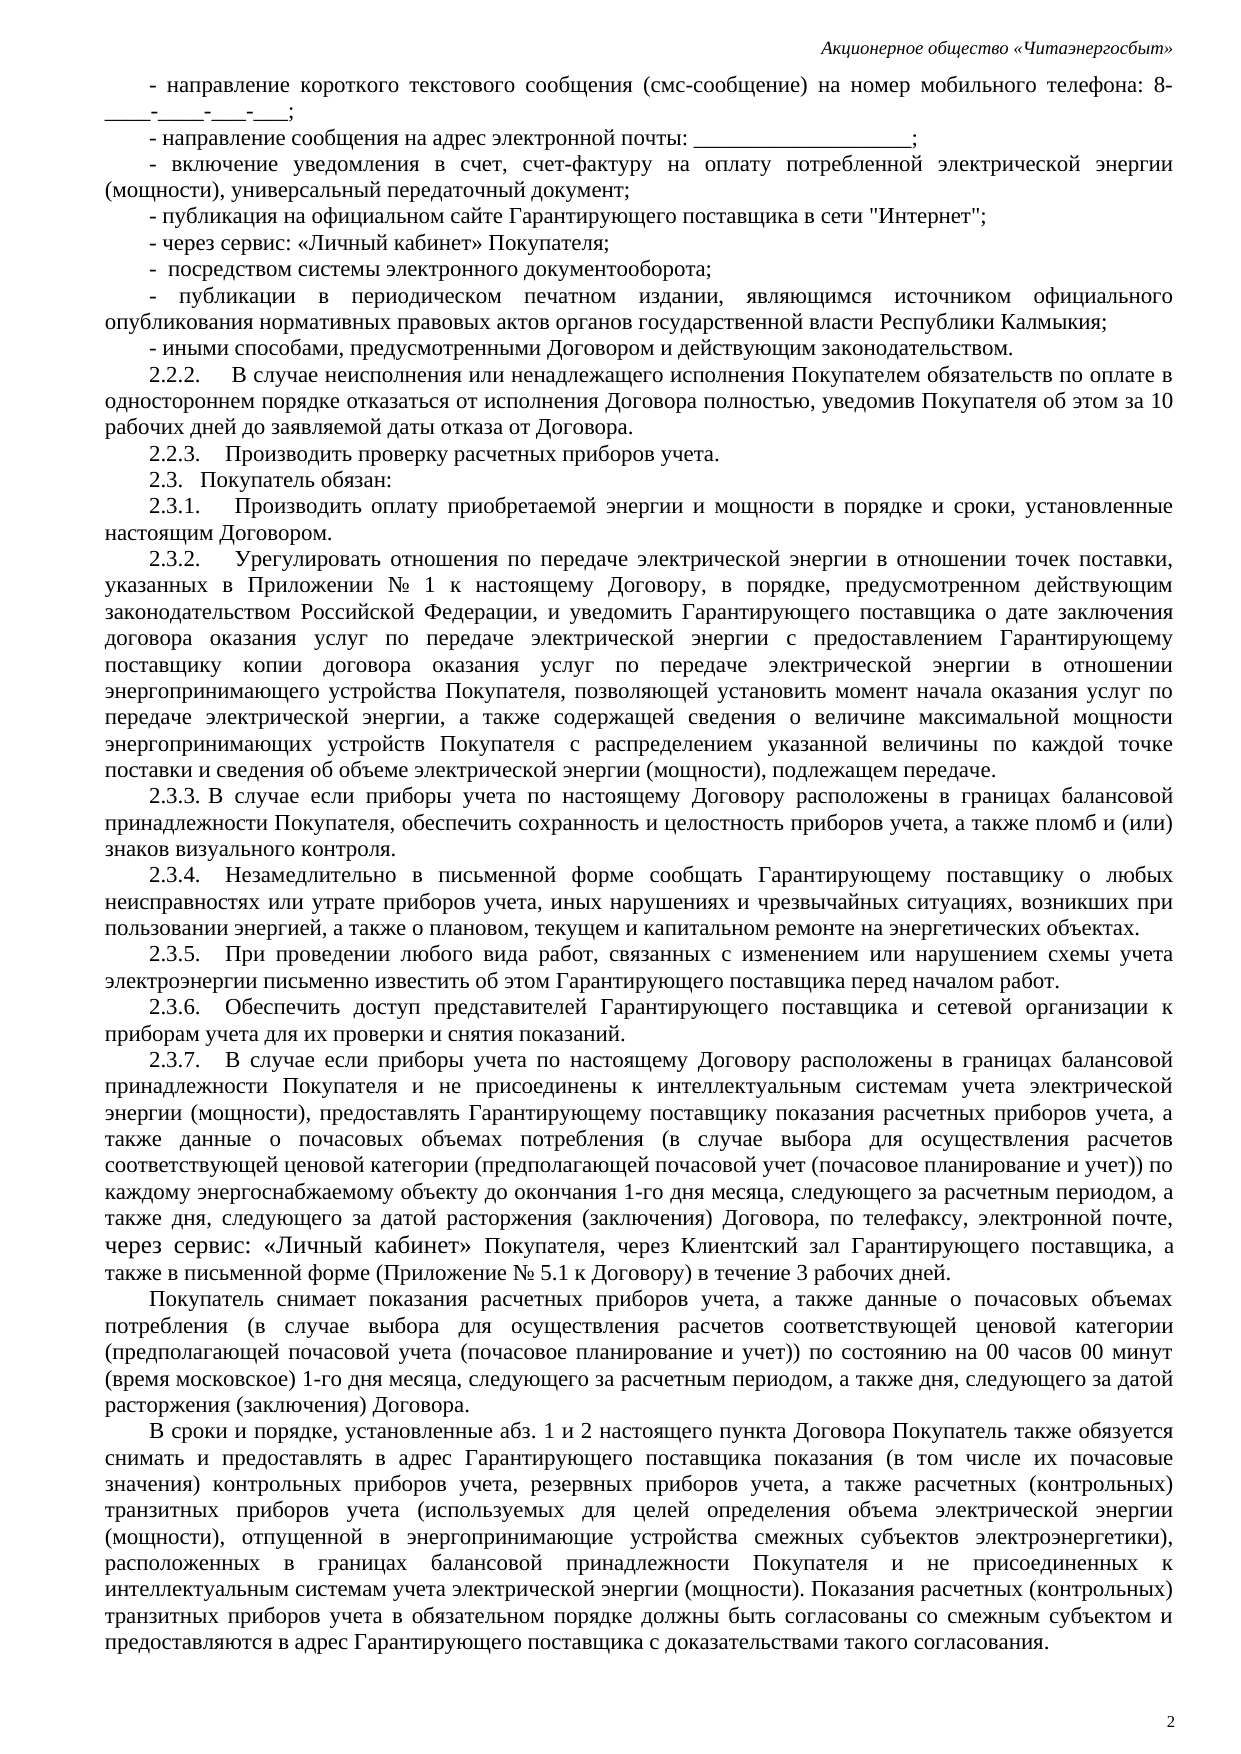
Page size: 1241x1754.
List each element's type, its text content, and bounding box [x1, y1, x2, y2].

text В сроки и порядке, установленные абз. 1 и 2 настоящего пункта Договора Покупатель также обязуется снимать и предоставлять в адрес Гарантирующего поставщика показания (в том числе их почасовые значения) контрольных приборов учета, резервных приборов учета, а также расчетных (контрольных) транзитных приборов учета (используемых для целей определения объема электрической энергии (мощности), отпущенной в энергопринимающие устройства смежных субъектов электроэнергетики), расположенных в границах балансовой принадлежности Покупателя и не присоединенных к интеллектуальным системам учета электрической энергии (мощности). Показания расчетных (контрольных) транзитных приборов учета в обязательном порядке должны быть согласованы со смежным субъектом и предоставляются в адрес Гарантирующего поставщика с доказательствами такого согласования. [104, 1417, 1175, 1654]
list Производить проверку расчетных приборов учета. [104, 440, 1175, 466]
text - направление короткого текстового сообщения (смс-сообщение) на номер мобильного телефона: 8-____-____-___-___; [104, 71, 1175, 123]
text - публикации в периодическом печатном издании, являющимся источником официального опубликования нормативных правовых актов органов государственной власти Республики Калмыкия; [104, 282, 1175, 334]
text - посредством системы электронного документооборота; [104, 255, 1175, 282]
text - иными способами, предусмотренными Договором и действующим законодательством. [104, 334, 1175, 361]
text Покупатель снимает показания расчетных приборов учета, а также данные о почасовых объемах потребления (в случае выбора для осуществления расчетов соответствующей ценовой категории (предполагающей почасовой учета (почасовое планирование и учет)) по состоянию на 00 часов 00 минут (время московское) 1-го дня месяца, следующего за расчетным периодом, а также дня, следующего за датой расторжения (заключения) Договора. [104, 1286, 1175, 1417]
list Обеспечить доступ представителей Гарантирующего поставщика и сетевой организации к приборам учета для их проверки и снятия показаний. [104, 993, 1175, 1046]
list При проведении любого вида работ, связанных с изменением или нарушением схемы учета электроэнергии письменно известить об этом Гарантирующего поставщика перед началом работ. [104, 941, 1175, 993]
text - через сервис: «Личный кабинет» Покупателя; [104, 229, 1175, 255]
text - публикация на официальном сайте Гарантирующего поставщика в сети "Интернет"; [104, 203, 1175, 229]
list Производить оплату приобретаемой энергии и мощности в порядке и сроки, установленные настоящим Договором. [104, 492, 1175, 545]
list Урегулировать отношения по передаче электрической энергии в отношении точек поставки, указанных в Приложении № 1 к настоящему Договору, в порядке, предусмотренном действующим законодательством Российской Федерации, и уведомить Гарантирующего поставщика о дате заключения договора оказания услуг по передаче электрической энергии с предоставлением Гарантирующему поставщику копии договора оказания услуг по передаче электрической энергии в отношении энергопринимающего устройства Покупателя, позволяющей установить момент начала оказания услуг по передаче электрической энергии, а также содержащей сведения о величине максимальной мощности энергопринимающих устройств Покупателя с распределением указанной величины по каждой точке поставки и сведения об объеме электрической энергии (мощности), подлежащем передаче. [104, 545, 1175, 782]
list Покупатель обязан: [104, 466, 1175, 492]
text - включение уведомления в счет, счет-фактуру на оплату потребленной электрической энергии (мощности), универсальный передаточный документ; [104, 150, 1175, 203]
list В случае если приборы учета по настоящему Договору расположены в границах балансовой принадлежности Покупателя, обеспечить сохранность и целостность приборов учета, а также пломб и (или) знаков визуального контроля. [104, 782, 1175, 861]
list В случае если приборы учета по настоящему Договору расположены в границах балансовой принадлежности Покупателя и не присоединены к интеллектуальным системам учета электрической энергии (мощности), предоставлять Гарантирующему поставщику показания расчетных приборов учета, а также данные о почасовых объемах потребления (в случае выбора для осуществления расчетов соответствующей ценовой категории (предполагающей почасовой учет (почасовое планирование и учет)) по каждому энергоснабжаемому объекту до окончания 1-го дня месяца, следующего за расчетным периодом, а также дня, следующего за датой расторжения (заключения) Договора, по телефаксу, электронной почте, через сервис: «Личный кабинет» Покупателя, через Клиентский зал Гарантирующего поставщика, а также в письменной форме (Приложение № 5.1 к Договору) в течение 3 рабочих дней. [104, 1046, 1175, 1286]
text - направление сообщения на адрес электронной почты: ___________________; [104, 123, 1175, 150]
list Незамедлительно в письменной форме сообщать Гарантирующему поставщику о любых неисправностях или утрате приборов учета, иных нарушениях и чрезвычайных ситуациях, возникших при пользовании энергией, а также о плановом, текущем и капитальном ремонте на энергетических объектах. [104, 861, 1175, 941]
list В случае неисполнения или ненадлежащего исполнения Покупателем обязательств по оплате в одностороннем порядке отказаться от исполнения Договора полностью, уведомив Покупателя об этом за 10 рабочих дней до заявляемой даты отказа от Договора. [104, 361, 1175, 440]
